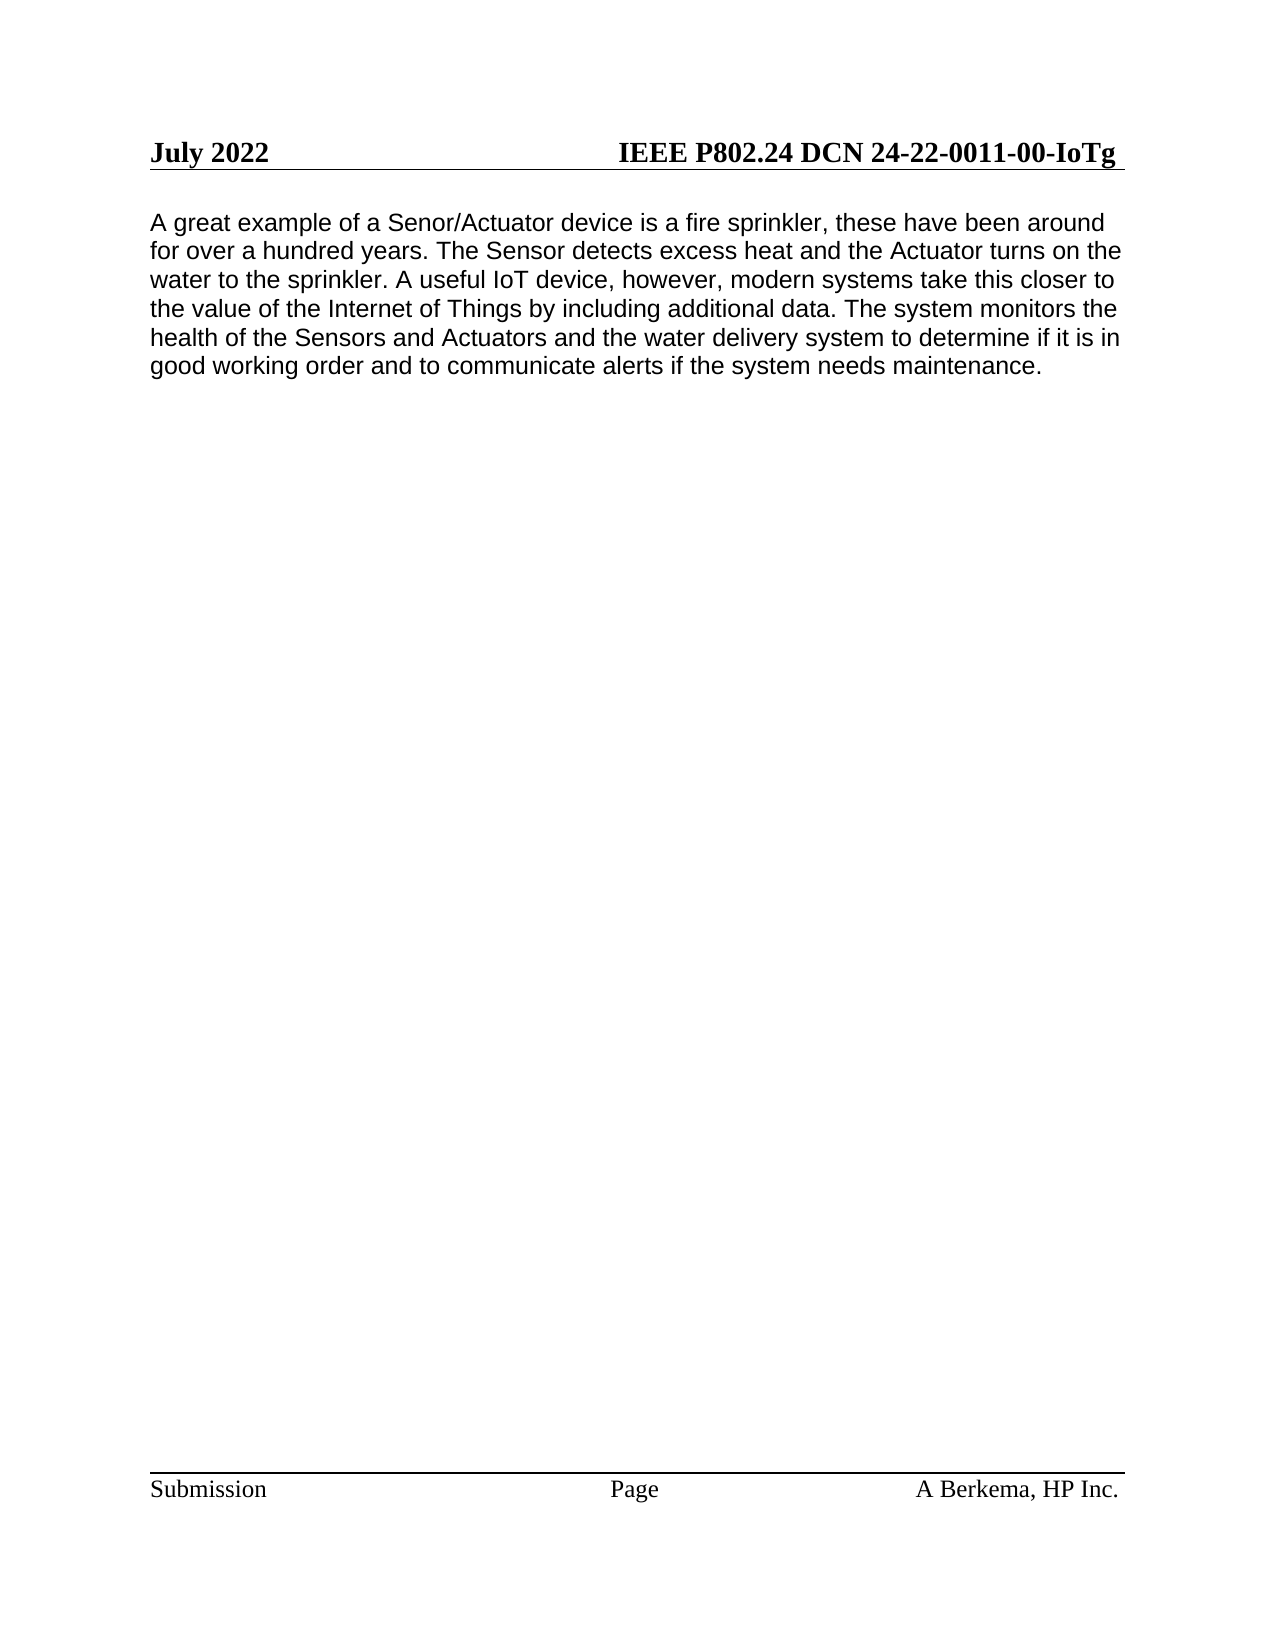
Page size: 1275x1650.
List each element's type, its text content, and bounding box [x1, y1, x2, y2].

text A great example of a Senor/Actuator device is a fire sprinkler, these have been around for over a hundred years. The Sensor detects excess heat and the Actuator turns on the water to the sprinkler. A useful IoT device, however, modern systems take this closer to the value of the Internet of Things by including additional data. The system monitors the health of the Sensors and Actuators and the water delivery system to determine if it is in good working order and to communicate alerts if the system needs maintenance. [150, 208, 1125, 380]
